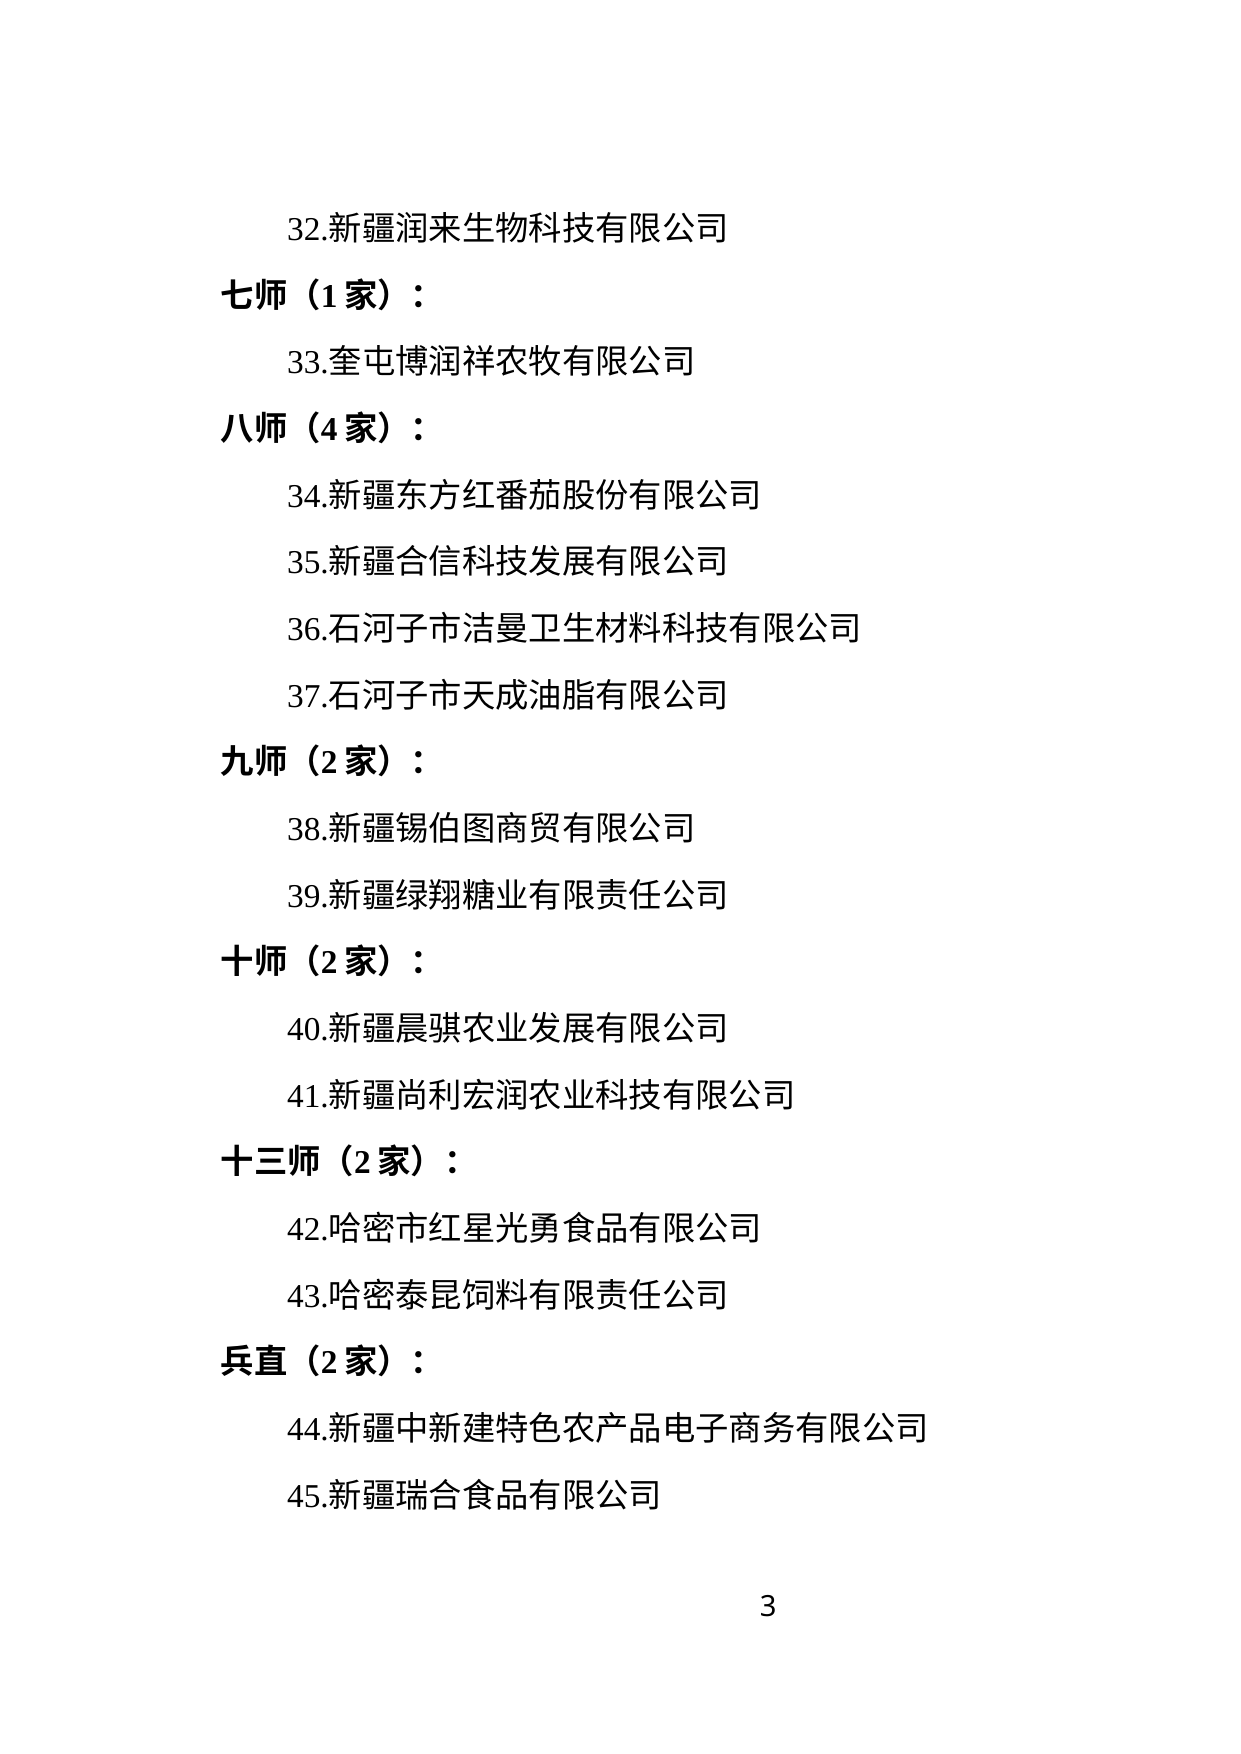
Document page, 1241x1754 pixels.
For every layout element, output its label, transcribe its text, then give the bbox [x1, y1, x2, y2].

list 45.新疆瑞合食品有限公司 [153, 1456, 1098, 1522]
text 八师（4家）： [153, 389, 1098, 456]
text 兵直（2家）： [153, 1322, 1098, 1389]
list 38.新疆锡伯图商贸有限公司 [153, 789, 1098, 856]
list 35.新疆合信科技发展有限公司 [153, 522, 1098, 589]
list 44.新疆中新建特色农产品电子商务有限公司 [153, 1389, 1098, 1456]
list 33.奎屯博润祥农牧有限公司 [153, 322, 1098, 389]
list 41.新疆尚利宏润农业科技有限公司 [153, 1056, 1098, 1122]
list 34.新疆东方红番茄股份有限公司 [153, 456, 1098, 522]
text 九师（2家）： [153, 722, 1098, 789]
text 七师（1家）： [153, 256, 1098, 322]
list 36.石河子市洁曼卫生材料科技有限公司 [153, 589, 1098, 656]
text 十师（2家）： [153, 922, 1098, 989]
list 39.新疆绿翔糖业有限责任公司 [153, 856, 1098, 922]
list 42.哈密市红星光勇食品有限公司 [153, 1189, 1098, 1256]
list 37.石河子市天成油脂有限公司 [153, 656, 1098, 722]
list 43.哈密泰昆饲料有限责任公司 [153, 1256, 1098, 1322]
text 十三师（2家）： [153, 1122, 1098, 1189]
list 32.新疆润来生物科技有限公司 [153, 189, 1098, 256]
list 40.新疆晨骐农业发展有限公司 [153, 989, 1098, 1056]
